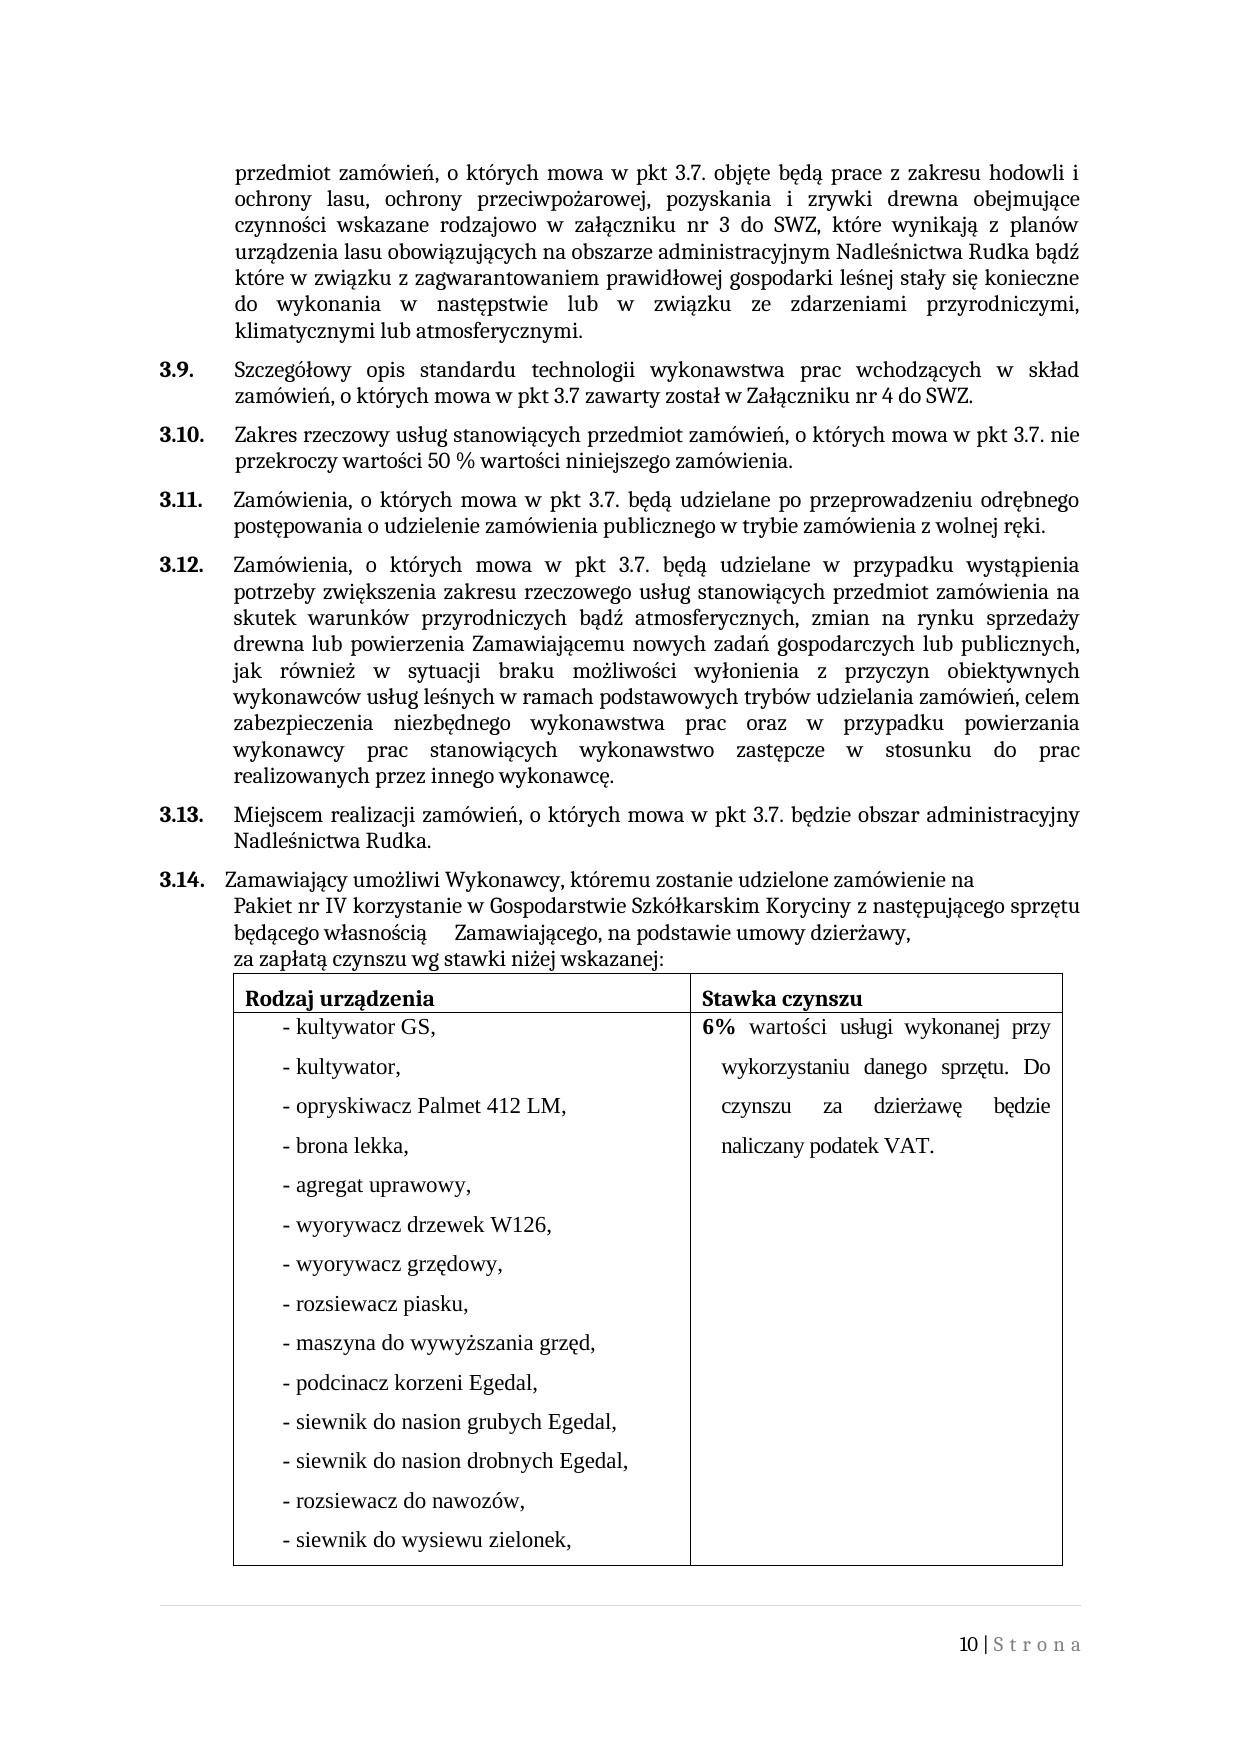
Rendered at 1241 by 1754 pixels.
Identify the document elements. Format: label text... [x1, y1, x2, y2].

table_header Stawka czynszu [691, 974, 1062, 1012]
table_header Rodzaj urządzenia [234, 974, 690, 1012]
text 3.12. Zamówienia, o których mowa w pkt 3.7. będą udzielane w przypadku wystąpienia potrzeby zwiększenia zakresu rzeczowego usług stanowiących przedmiot zamówienia na skutek warunków przyrodniczych bądź atmosferycznych, zmian na rynku sprzedaży drewna lub powierzenia Zamawiającemu nowych zadań gospodarczych lub publicznych, jak również w sytuacji braku możliwości wyłonienia z przyczyn obiektywnych wykonawców usług leśnych w ramach podstawowych trybów udzielania zamówień, celem zabezpieczenia niezbędnego wykonawstwa prac oraz w przypadku powierzania wykonawcy prac stanowiących wykonawstwo zastępcze w stosunku do prac realizowanych przez innego wykonawcę. [159, 552, 1081, 789]
list Zakres rzeczowy usług stanowiących przedmiot zamówień, o których mowa w pkt 3.7. nie przekroczy wartości 50 % wartości niniejszego zamówienia. [159, 422, 1081, 474]
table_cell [234, 1013, 690, 1565]
text 3.14. Zamawiający umożliwi Wykonawcy, któremu zostanie udzielone zamówienie na Pakiet nr IV korzystanie w Gospodarstwie Szkółkarskim Koryciny z następującego sprzętu będącego własnością Zamawiającego, na podstawie umowy dzierżawy, za zapłatą czynszu wg stawki niżej wskazanej: [159, 867, 1081, 972]
text 3.13. Miejscem realizacji zamówień, o których mowa w pkt 3.7. będzie obszar administracyjny Nadleśnictwa Rudka. [159, 802, 1081, 854]
list Szczegółowy opis standardu technologii wykonawstwa prac wchodzących w skład zamówień, o których mowa w pkt 3.7 zawarty został w Załączniku nr 4 do SWZ. [159, 356, 1081, 409]
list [159, 159, 1081, 344]
text 3.11. Zamówienia, o których mowa w pkt 3.7. będą udzielane po przeprowadzeniu odrębnego postępowania o udzielenie zamówienia publicznego w trybie zamówienia z wolnej ręki. [159, 487, 1081, 539]
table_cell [691, 1013, 1062, 1565]
